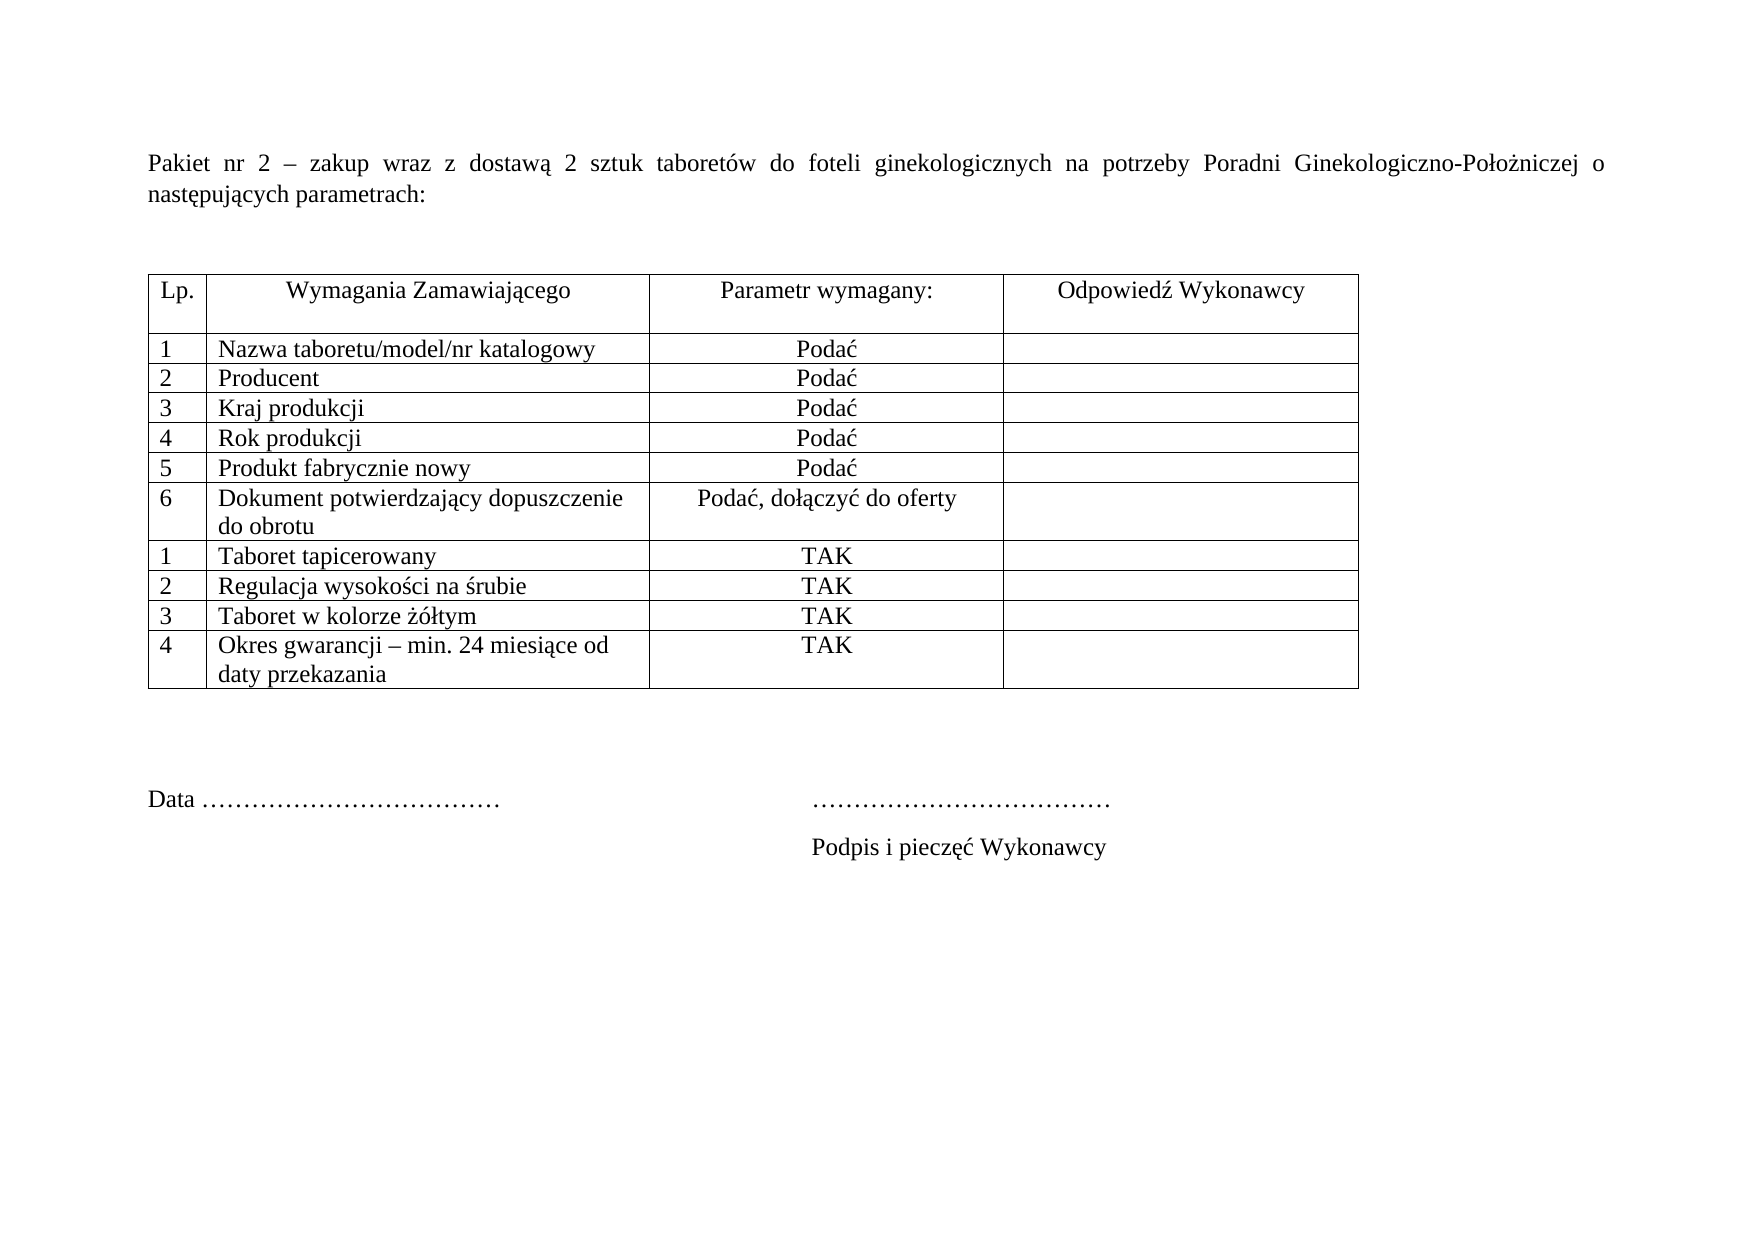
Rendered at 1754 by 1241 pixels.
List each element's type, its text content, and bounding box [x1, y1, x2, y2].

table_cell [1004, 393, 1358, 422]
table_cell 4 [149, 631, 206, 688]
table_cell [1004, 453, 1358, 482]
table_cell 2 [149, 571, 206, 600]
table_cell Produkt fabrycznie nowy [207, 453, 649, 482]
table_cell Producent [207, 364, 649, 392]
table_cell TAK [650, 601, 1003, 629]
table_cell Rok produkcji [207, 423, 649, 452]
table_cell TAK [650, 631, 1003, 688]
table_cell Taboret tapicerowany [207, 541, 649, 570]
table_header Wymagania Zamawiającego [207, 275, 649, 333]
text Data ……………………………… ……………………………… [148, 784, 1606, 813]
table_cell [1004, 571, 1358, 600]
table_cell [1004, 364, 1358, 392]
table_header Odpowiedź Wykonawcy [1004, 275, 1358, 333]
table_cell Podać [650, 364, 1003, 392]
table_cell 1 [149, 334, 206, 362]
table_cell Dokument potwierdzający dopuszczenie do obrotu [207, 483, 649, 540]
table_cell 3 [149, 393, 206, 422]
table_header Parametr wymagany: [650, 275, 1003, 333]
table_cell 4 [149, 423, 206, 452]
table_cell Podać, dołączyć do oferty [650, 483, 1003, 540]
table_cell Podać [650, 393, 1003, 422]
table_header Lp. [149, 275, 206, 333]
text Podpis i pieczęć Wykonawcy [148, 832, 1606, 861]
table_cell Podać [650, 423, 1003, 452]
table_cell [1004, 423, 1358, 452]
table_cell [1004, 601, 1358, 629]
table_cell Taboret w kolorze żółtym [207, 601, 649, 629]
table_cell 6 [149, 483, 206, 540]
table_cell 5 [149, 453, 206, 482]
table_cell Podać [650, 334, 1003, 362]
table_cell Kraj produkcji [207, 393, 649, 422]
table_cell Podać [650, 453, 1003, 482]
table_cell 3 [149, 601, 206, 629]
table_cell [1004, 541, 1358, 570]
table_cell [1004, 334, 1358, 362]
table_cell TAK [650, 571, 1003, 600]
table_cell Okres gwarancji – min. 24 miesiące od daty przekazania [207, 631, 649, 688]
table_cell TAK [650, 541, 1003, 570]
table_cell Nazwa taboretu/model/nr katalogowy [207, 334, 649, 362]
table_cell 2 [149, 364, 206, 392]
table_cell Regulacja wysokości na śrubie [207, 571, 649, 600]
table_cell [1004, 631, 1358, 688]
table_cell 1 [149, 541, 206, 570]
table_cell [1004, 483, 1358, 540]
text Pakiet nr 2 – zakup wraz z dostawą 2 sztuk taboretów do foteli ginekologicznych na potrzeby Poradni Ginekologiczno-Położniczej o następujących parametrach: [148, 148, 1606, 207]
